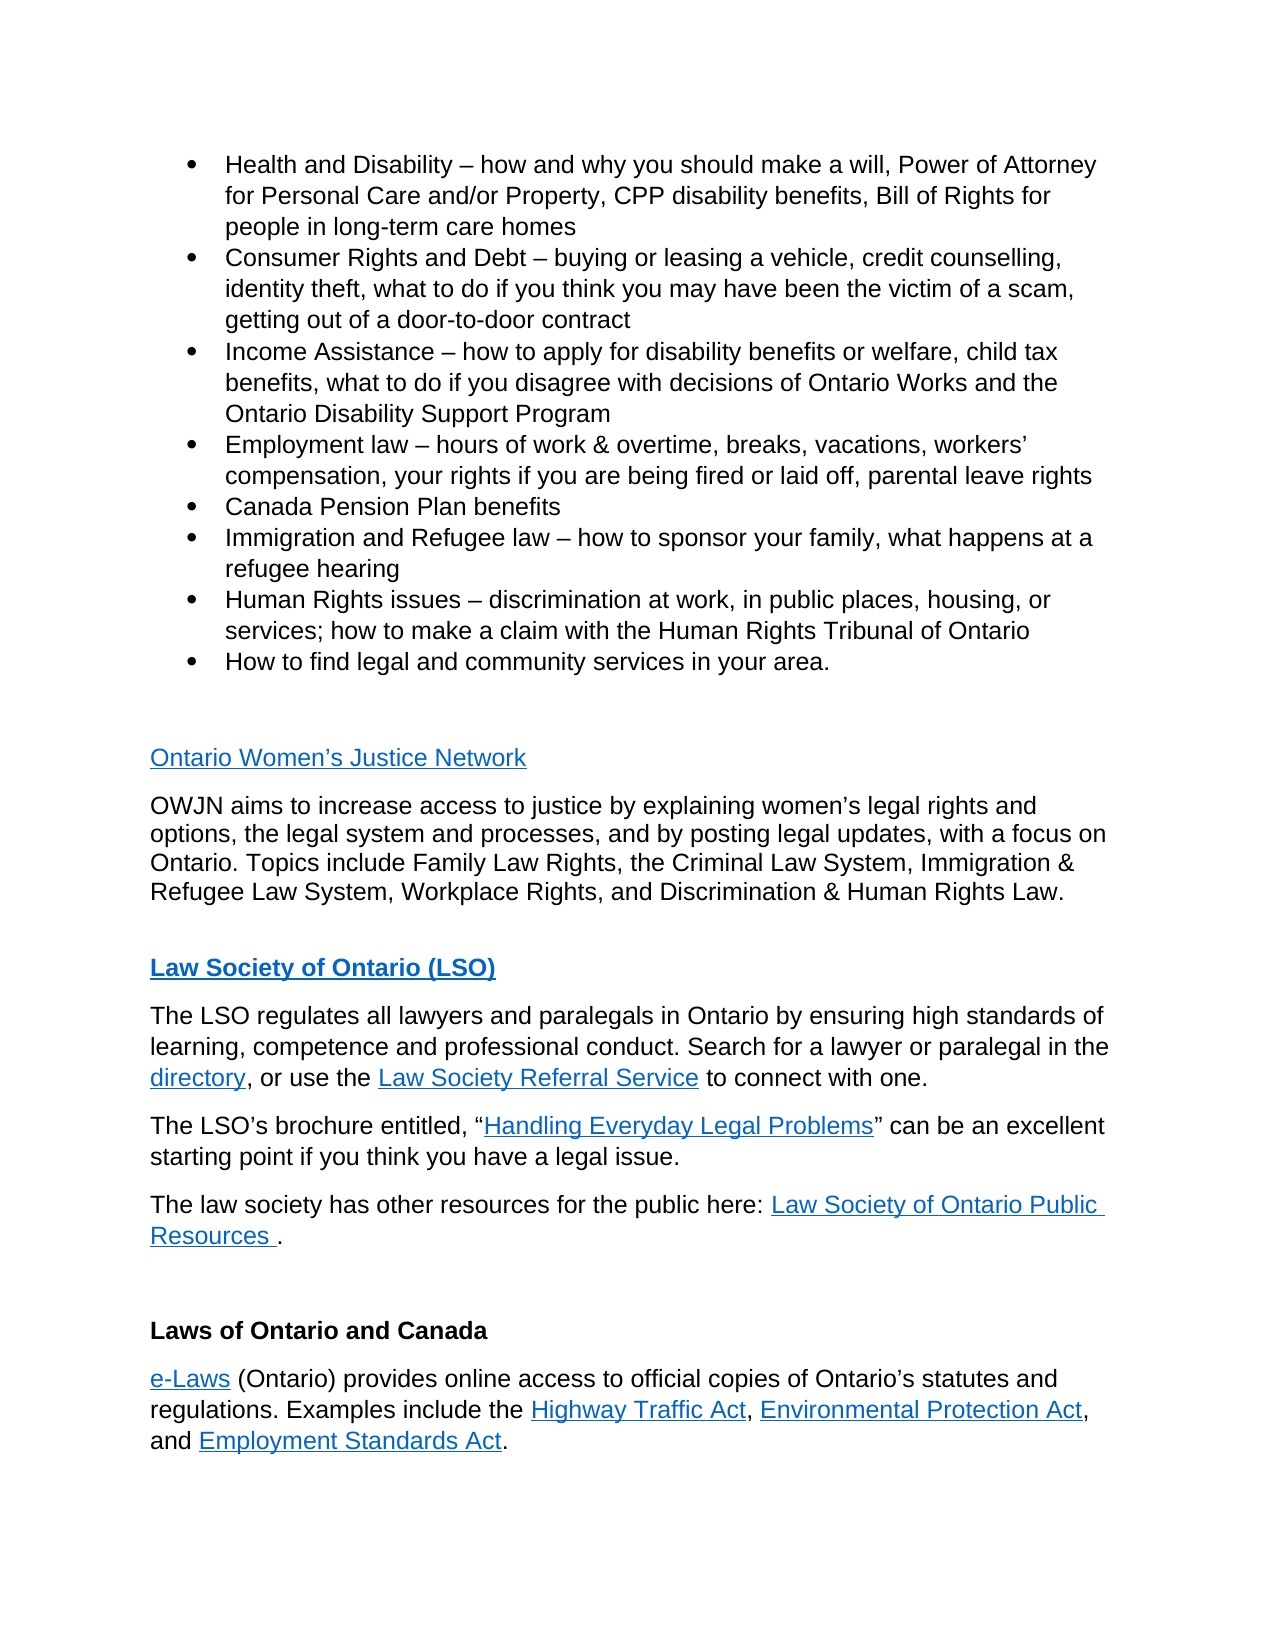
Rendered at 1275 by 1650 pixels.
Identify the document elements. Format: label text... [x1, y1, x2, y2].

text The LSO’s brochure entitled, “Handling Everyday Legal Problems” can be an excellent starting point if you think you have a legal issue. [150, 1111, 1125, 1171]
text The LSO regulates all lawyers and paralegals in Ontario by ensuring high standards of learning, competence and professional conduct. Search for a lawyer or paralegal in the directory, or use the Law Society Referral Service to connect with one. [150, 1001, 1125, 1092]
list Canada Pension Plan benefits [187, 492, 1125, 521]
list Human Rights issues – discrimination at work, in public places, housing, or services; how to make a claim with the Human Rights Tribunal of Ontario [187, 585, 1125, 645]
text e-Laws (Ontario) provides online access to official copies of Ontario’s statutes and regulations. Examples include the Highway Traffic Act, Environmental Protection Act, and Employment Standards Act. [150, 1364, 1125, 1454]
list Consumer Rights and Debt – buying or leasing a vehicle, credit counselling, identity theft, what to do if you think you may have been the victim of a scam, getting out of a door-to-door contract [187, 243, 1125, 334]
list Health and Disability – how and why you should make a will, Power of Attorney for Personal Care and/or Property, CPP disability benefits, Bill of Rights for people in long-term care homes [187, 150, 1125, 241]
list Immigration and Refugee law – how to sponsor your family, what happens at a refugee hearing [187, 523, 1125, 583]
text OWJN aims to increase access to justice by explaining women’s legal rights and options, the legal system and processes, and by posting legal updates, with a focus on Ontario. Topics include Family Law Rights, the Criminal Law System, Immigration & Refugee Law System, Workplace Rights, and Discrimination & Human Rights Law. [150, 791, 1125, 906]
text The law society has other resources for the public here: Law Society of Ontario Public Resources . [150, 1189, 1125, 1249]
text Law Society of Ontario (LSO) [150, 953, 1125, 982]
list How to find legal and community services in your area. [187, 647, 1125, 676]
text Laws of Ontario and Canada [150, 1316, 1125, 1345]
list Income Assistance – how to apply for disability benefits or welfare, child tax benefits, what to do if you disagree with decisions of Ontario Works and the Ontario Disability Support Program [187, 336, 1125, 427]
text Ontario Women’s Justice Network [150, 743, 1125, 772]
list Employment law – hours of work & overtime, breaks, vacations, workers’ compensation, your rights if you are being fired or laid off, parental leave rights [187, 430, 1125, 489]
